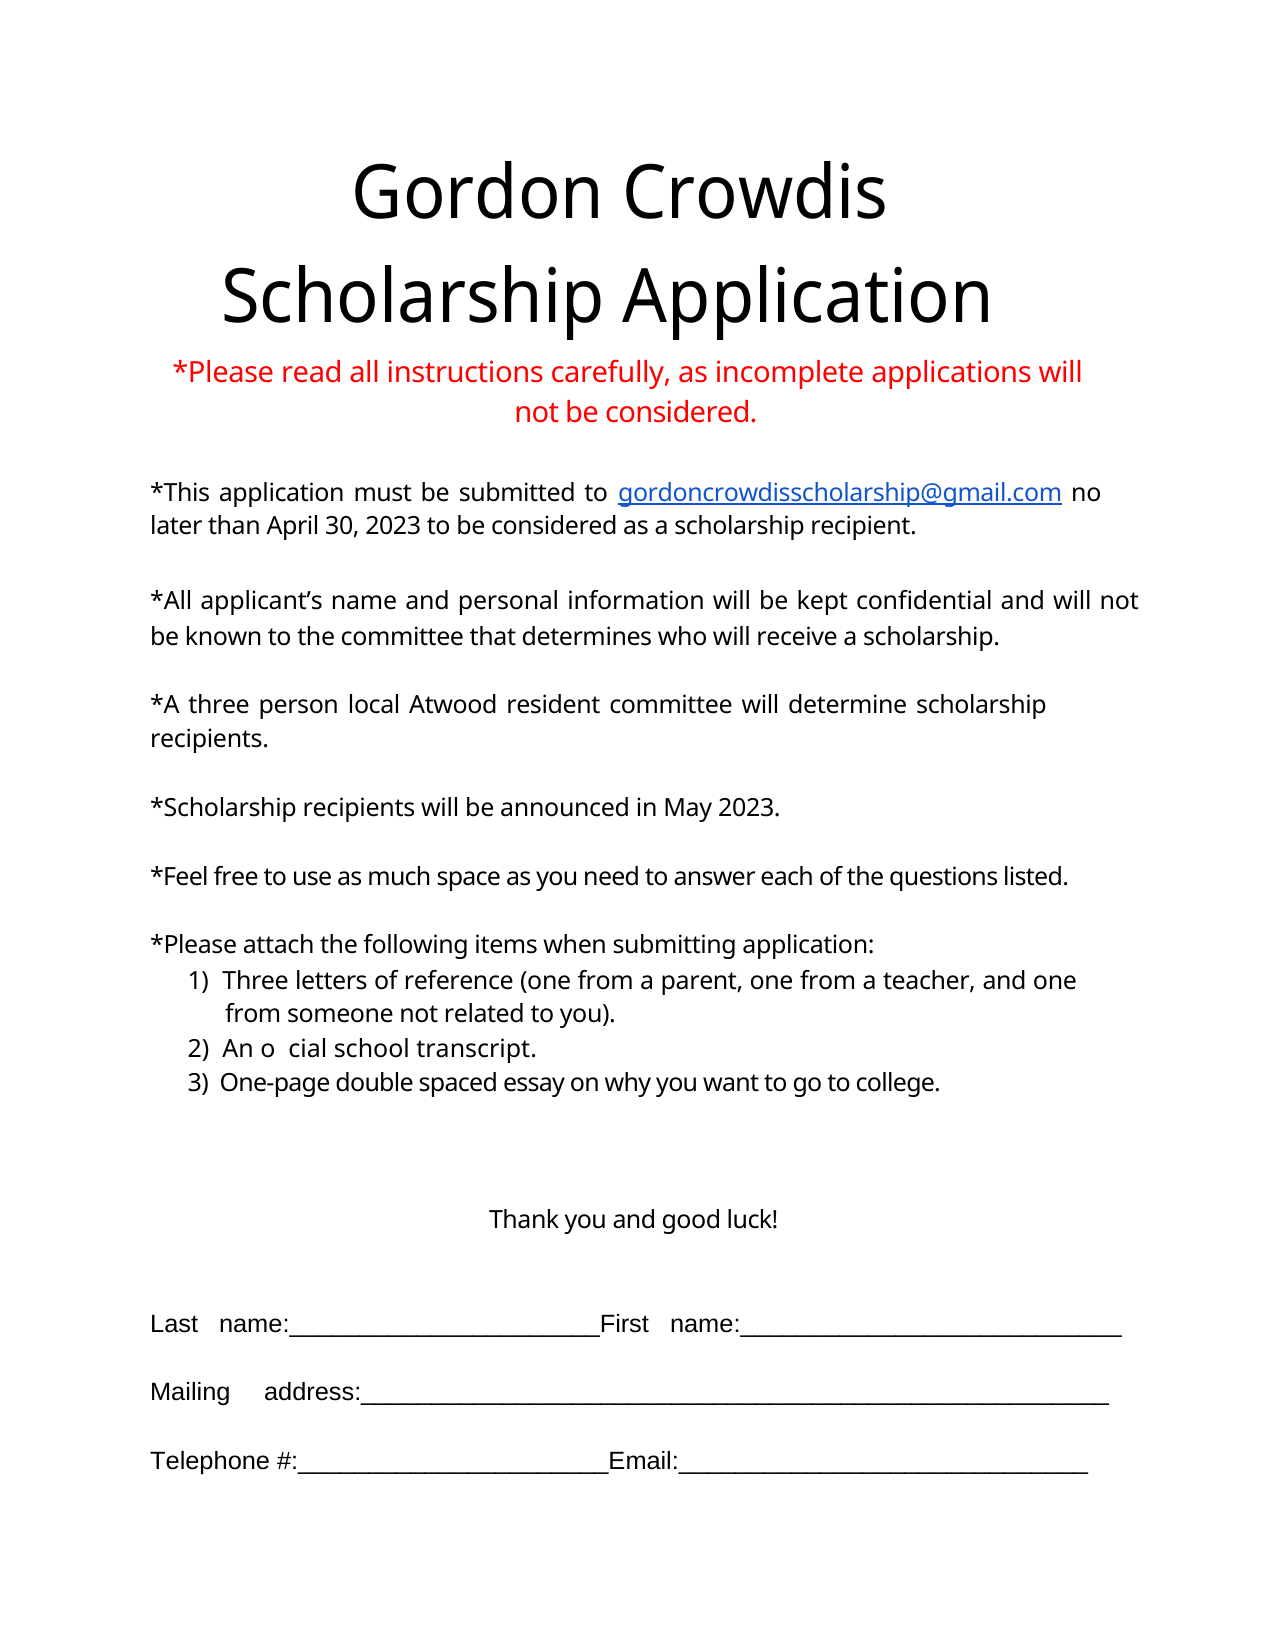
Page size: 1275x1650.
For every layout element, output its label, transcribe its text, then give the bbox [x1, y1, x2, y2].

text Thank you and good luck! [489, 1206, 1275, 1234]
text Scholarship Application [221, 254, 1275, 340]
text Last name:______________________First name:___________________________ Mailing address:_____________________________________________________ Telephone #:______________________Email:_____________________________ [150, 1277, 1144, 1483]
text *Feel free to use as much space as you need to answer each of the questions listed. [150, 862, 1275, 891]
text 2) An o cial school transcript. [187, 1035, 1275, 1064]
text *All applicant’s name and personal information will be kept confidential and will not be known to the committee that determines who will receive a scholarship. [150, 581, 1140, 652]
text 1) Three letters of reference (one from a parent, one from a teacher, and one from someone not related to you). [187, 962, 1084, 1029]
text *Please read all instructions carefully, as incomplete applications will not be considered. [172, 351, 1126, 430]
text *This application must be submitted to gordoncrowdisscholarship@gmail.com no later than April 30, 2023 to be considered as a scholarship recipient. [150, 475, 1111, 541]
text *A three person local Atwood resident committee will determine scholarship recipients. [150, 687, 1047, 754]
text *Scholarship recipients will be announced in May 2023. [150, 793, 1275, 822]
text *Please attach the following items when submitting application: [150, 931, 1275, 959]
text Gordon Crowdis [352, 149, 1275, 236]
text 3) One-page double spaced essay on why you want to go to college. [187, 1068, 1275, 1097]
